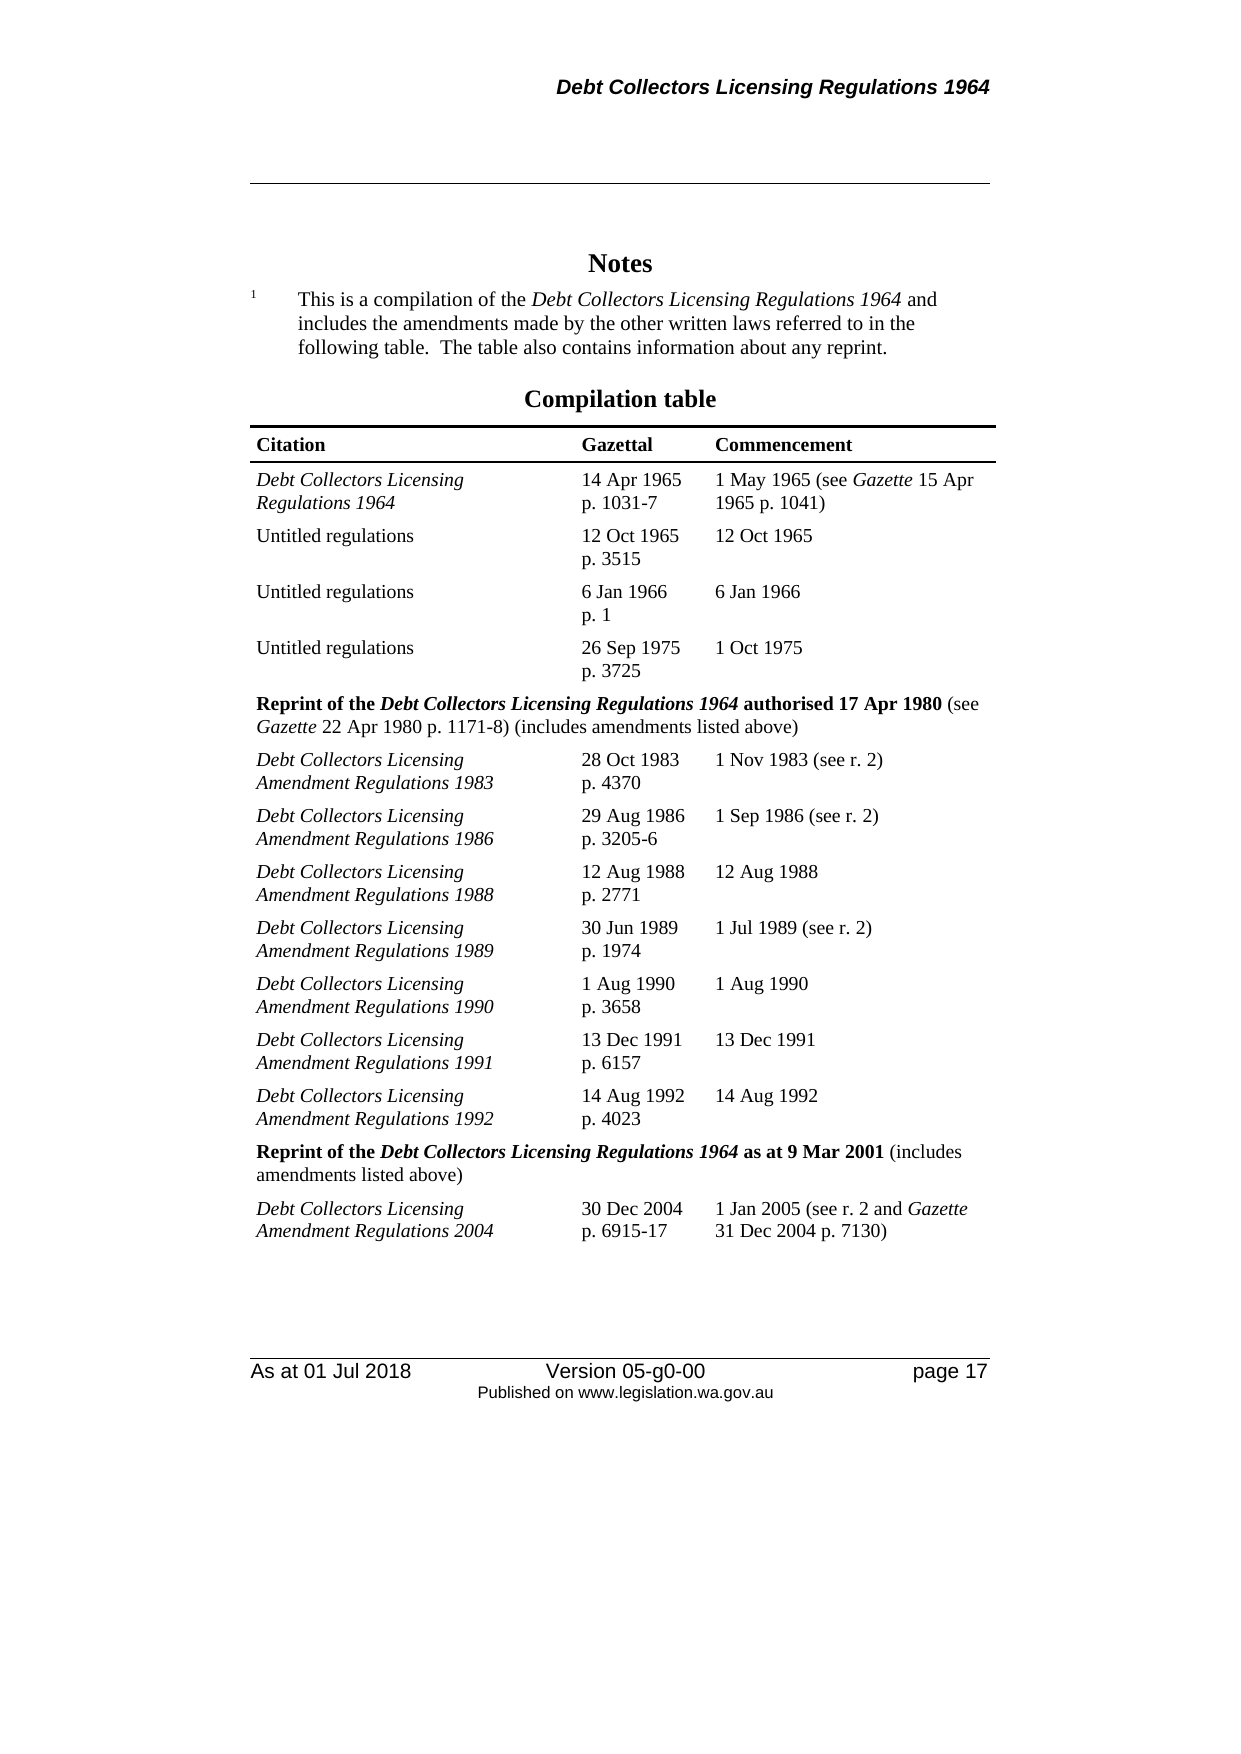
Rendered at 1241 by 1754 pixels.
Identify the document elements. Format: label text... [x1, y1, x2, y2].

table_header Gazettal [576, 428, 709, 461]
table_cell Debt Collectors Licensing Amendment Regulations 1991 [250, 1023, 576, 1079]
table_cell 30 Jun 1989 p. 1974 [576, 911, 709, 967]
table_cell Debt Collectors Licensing Amendment Regulations 1983 [250, 743, 576, 799]
table_cell 1 Aug 1990 [709, 967, 996, 1023]
table_cell 12 Aug 1988 [709, 855, 996, 911]
table_cell Debt Collectors Licensing Amendment Regulations 1992 [250, 1079, 576, 1135]
table_cell 1 Aug 1990 p. 3658 [576, 967, 709, 1023]
table_header Commencement [709, 428, 996, 461]
table_cell 28 Oct 1983 p. 4370 [576, 743, 709, 799]
table_cell Reprint of the Debt Collectors Licensing Regulations 1964 authorised 17 Apr 1980 (see Gazette 22 Apr 1980 p. 1171-8) (includes amendments listed above) [250, 687, 996, 743]
table_cell 12 Oct 1965 [709, 519, 996, 575]
text 1 This is a compilation of the Debt Collectors Licensing Regulations 1964 and includes the amendments made by the other written laws referred to in the following table. The table also contains information about any reprint. [250, 287, 990, 359]
table_cell 1 May 1965 (see Gazette 15 Apr 1965 p. 1041) [709, 463, 996, 519]
table_cell 13 Dec 1991 p. 6157 [576, 1023, 709, 1079]
table_cell Debt Collectors Licensing Amendment Regulations 1990 [250, 967, 576, 1023]
table_cell Untitled regulations [250, 575, 576, 631]
table_cell 30 Dec 2004 p. 6915-17 [576, 1191, 709, 1247]
table_cell 12 Aug 1988 p. 2771 [576, 855, 709, 911]
subtitle Notes [250, 247, 990, 279]
table_cell 14 Aug 1992 p. 4023 [576, 1079, 709, 1135]
table_cell Debt Collectors Licensing Amendment Regulations 1986 [250, 799, 576, 855]
table_cell 6 Jan 1966 p. 1 [576, 575, 709, 631]
table_cell 29 Aug 1986 p. 3205-6 [576, 799, 709, 855]
table_cell 14 Aug 1992 [709, 1079, 996, 1135]
table_cell 1 Jan 2005 (see r. 2 and Gazette 31 Dec 2004 p. 7130) [709, 1191, 996, 1247]
table_cell Debt Collectors Licensing Amendment Regulations 2004 [250, 1191, 576, 1247]
table_cell 26 Sep 1975 p. 3725 [576, 631, 709, 687]
table_cell 12 Oct 1965 p. 3515 [576, 519, 709, 575]
table_cell 1 Sep 1986 (see r. 2) [709, 799, 996, 855]
table_cell 1 Oct 1975 [709, 631, 996, 687]
table_cell Untitled regulations [250, 519, 576, 575]
table_cell 14 Apr 1965 p. 1031-7 [576, 463, 709, 519]
table_cell Debt Collectors Licensing Regulations 1964 [250, 463, 576, 519]
table_cell 1 Jul 1989 (see r. 2) [709, 911, 996, 967]
subtitle Compilation table [250, 384, 990, 413]
table_cell Debt Collectors Licensing Amendment Regulations 1988 [250, 855, 576, 911]
table_cell Debt Collectors Licensing Amendment Regulations 1989 [250, 911, 576, 967]
table_header Citation [250, 428, 576, 461]
table_cell 13 Dec 1991 [709, 1023, 996, 1079]
table_cell 1 Nov 1983 (see r. 2) [709, 743, 996, 799]
table_cell Untitled regulations [250, 631, 576, 687]
table_cell Reprint of the Debt Collectors Licensing Regulations 1964 as at 9 Mar 2001 (includes amendments listed above) [250, 1135, 996, 1191]
table_cell 6 Jan 1966 [709, 575, 996, 631]
